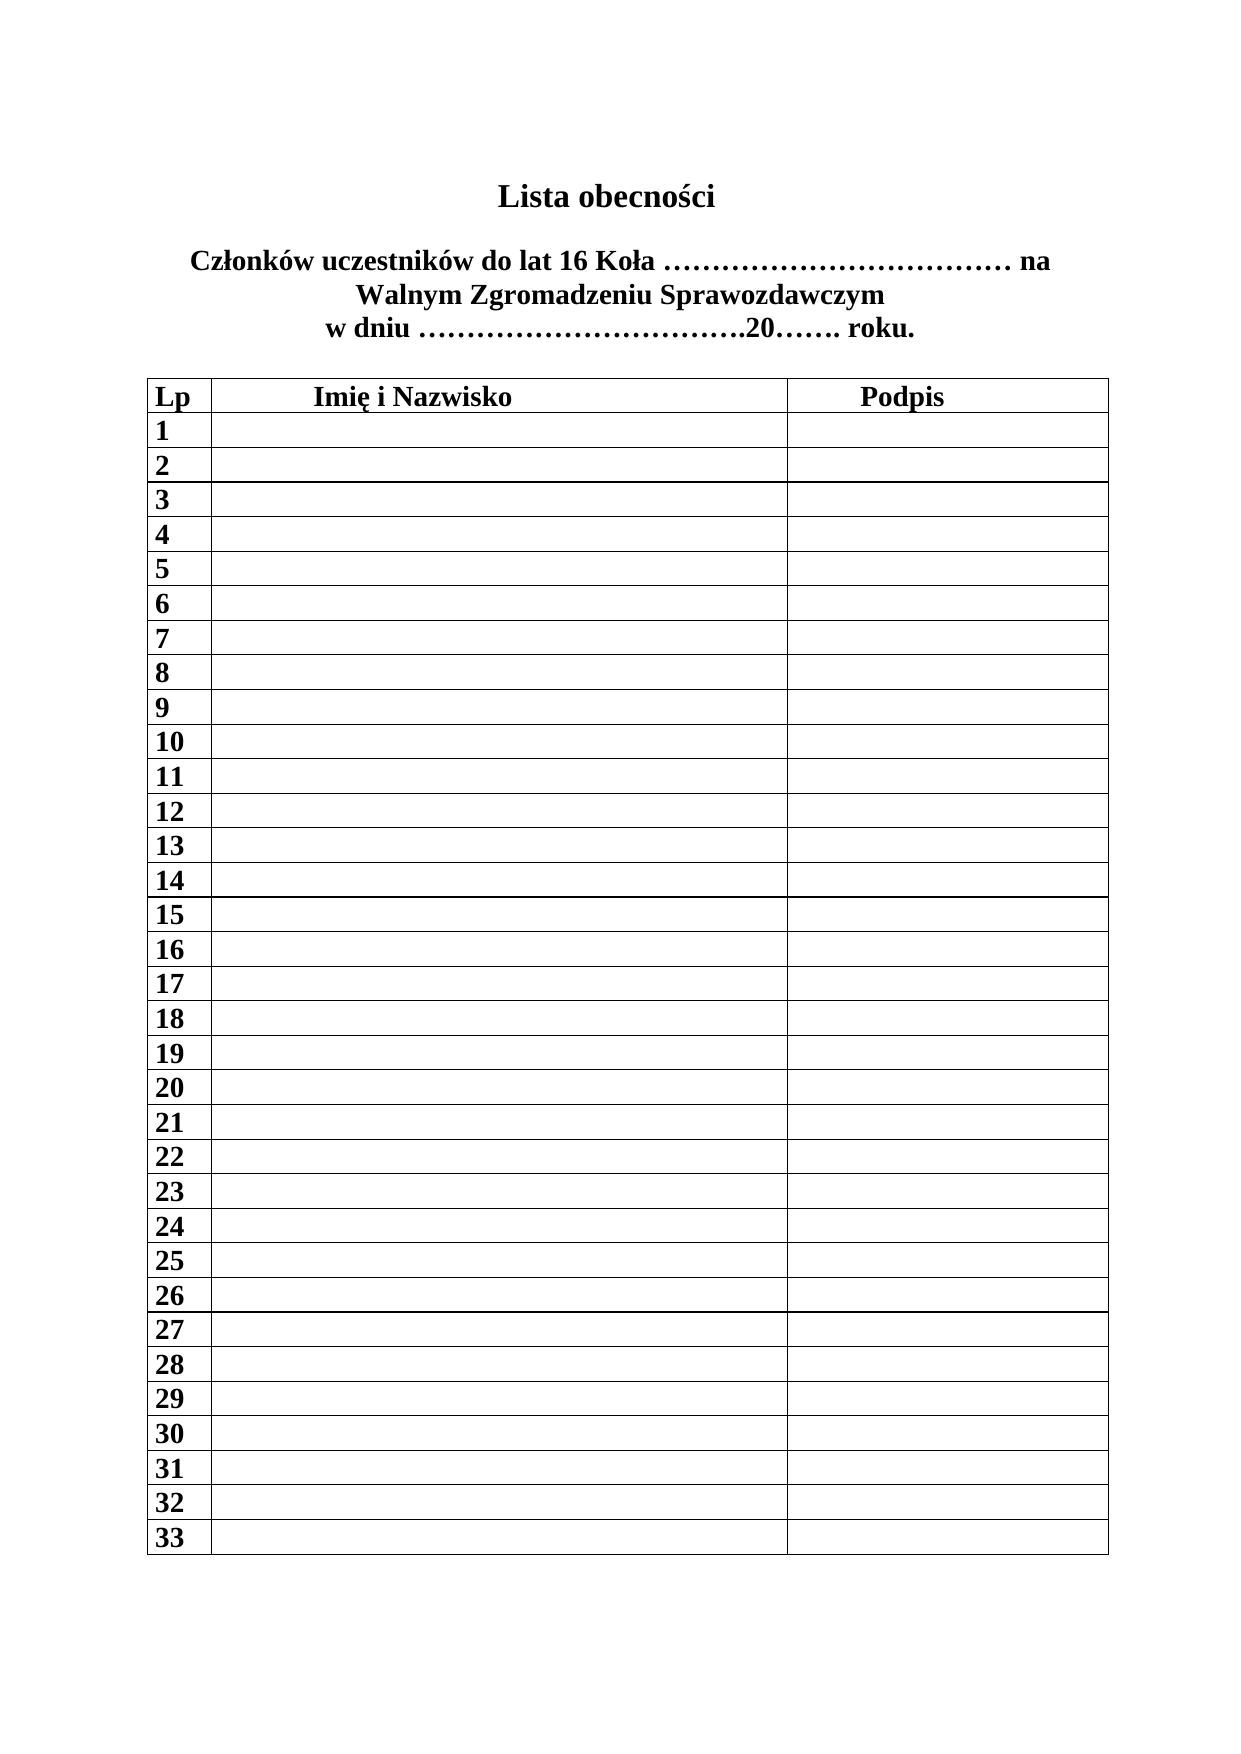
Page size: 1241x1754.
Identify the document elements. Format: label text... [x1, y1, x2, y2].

table_header Imię i Nazwisko [212, 379, 787, 412]
table_cell 31 [148, 1451, 211, 1484]
table_cell [212, 517, 787, 551]
table_cell [788, 1209, 1108, 1242]
table_cell [212, 413, 787, 447]
table_cell [212, 828, 787, 862]
text Członków uczestników do lat 16 Koła ……………………………… na [148, 243, 1093, 277]
table_cell 32 [148, 1485, 211, 1519]
table_cell [788, 828, 1108, 862]
table_cell [212, 1382, 787, 1415]
table_cell [212, 1105, 787, 1138]
table_cell [212, 1036, 787, 1069]
table_cell [788, 552, 1108, 585]
table_cell 11 [148, 759, 211, 793]
table_cell [212, 655, 787, 689]
table_cell 27 [148, 1313, 211, 1346]
table_cell [788, 1416, 1108, 1450]
table_cell [212, 1347, 787, 1381]
table_cell 21 [148, 1105, 211, 1138]
table_cell [212, 448, 787, 481]
table_cell 33 [148, 1520, 211, 1553]
table_cell 28 [148, 1347, 211, 1381]
table_cell 13 [148, 828, 211, 862]
table_cell 22 [148, 1140, 211, 1173]
table_cell 8 [148, 655, 211, 689]
table_cell [788, 1278, 1108, 1311]
table_cell [788, 655, 1108, 689]
table_cell 24 [148, 1209, 211, 1242]
text Walnym Zgromadzeniu Sprawozdawczym [148, 277, 1093, 311]
table_cell [788, 413, 1108, 447]
table_cell 7 [148, 621, 211, 654]
table_cell 26 [148, 1278, 211, 1311]
table_cell [212, 483, 787, 516]
table_cell 10 [148, 725, 211, 758]
table_cell 16 [148, 932, 211, 966]
table_cell [788, 448, 1108, 481]
table_cell [788, 794, 1108, 827]
table_cell [212, 1451, 787, 1484]
table_cell 6 [148, 586, 211, 620]
subtitle Lista obecności [148, 176, 1093, 215]
table_cell [212, 794, 787, 827]
table_cell [788, 932, 1108, 966]
table_cell [212, 898, 787, 931]
table_cell [788, 1001, 1108, 1035]
table_cell [788, 1313, 1108, 1346]
table_cell [212, 863, 787, 896]
table_cell 1 [148, 413, 211, 447]
table_cell 18 [148, 1001, 211, 1035]
table_cell [788, 690, 1108, 723]
table_cell [212, 1243, 787, 1277]
table_cell [788, 1105, 1108, 1138]
table_cell [212, 1313, 787, 1346]
table_cell [788, 621, 1108, 654]
table_cell [212, 552, 787, 585]
table_cell 19 [148, 1036, 211, 1069]
table_cell 29 [148, 1382, 211, 1415]
table_cell 17 [148, 967, 211, 1000]
table_cell [212, 586, 787, 620]
table_cell [788, 967, 1108, 1000]
table_cell [788, 483, 1108, 516]
table_cell [788, 863, 1108, 896]
table_cell 30 [148, 1416, 211, 1450]
table_cell [212, 1001, 787, 1035]
table_cell [788, 1382, 1108, 1415]
table_cell [212, 690, 787, 723]
table_cell [788, 586, 1108, 620]
table_cell 2 [148, 448, 211, 481]
table_cell [788, 1485, 1108, 1519]
table_cell [212, 967, 787, 1000]
table_cell [788, 1070, 1108, 1104]
text w dniu …………………………….20……. roku. [148, 311, 1093, 344]
table_cell 20 [148, 1070, 211, 1104]
table_cell [788, 1243, 1108, 1277]
table_cell [788, 1036, 1108, 1069]
table_cell 14 [148, 863, 211, 896]
table_cell 15 [148, 898, 211, 931]
table_cell [212, 759, 787, 793]
table_cell 9 [148, 690, 211, 723]
table_cell [788, 1174, 1108, 1208]
table_cell 5 [148, 552, 211, 585]
table_cell 12 [148, 794, 211, 827]
table_cell [788, 1451, 1108, 1484]
table_cell [212, 1278, 787, 1311]
table_cell [212, 1520, 787, 1553]
table_cell 23 [148, 1174, 211, 1208]
table_cell 4 [148, 517, 211, 551]
table_cell [788, 725, 1108, 758]
table_cell [212, 1209, 787, 1242]
table_cell [788, 517, 1108, 551]
table_cell [212, 1174, 787, 1208]
table_cell [212, 1070, 787, 1104]
table_header Podpis [788, 379, 1108, 412]
table_cell 3 [148, 483, 211, 516]
table_cell [788, 759, 1108, 793]
table_cell [212, 1140, 787, 1173]
table_cell [788, 1140, 1108, 1173]
table_cell [212, 1416, 787, 1450]
table_cell [212, 932, 787, 966]
table_cell [212, 725, 787, 758]
table_cell [788, 898, 1108, 931]
table_cell [788, 1520, 1108, 1553]
table_cell [212, 1485, 787, 1519]
table_cell [788, 1347, 1108, 1381]
table_cell [212, 621, 787, 654]
table_cell 25 [148, 1243, 211, 1277]
table_header Lp [148, 379, 211, 412]
